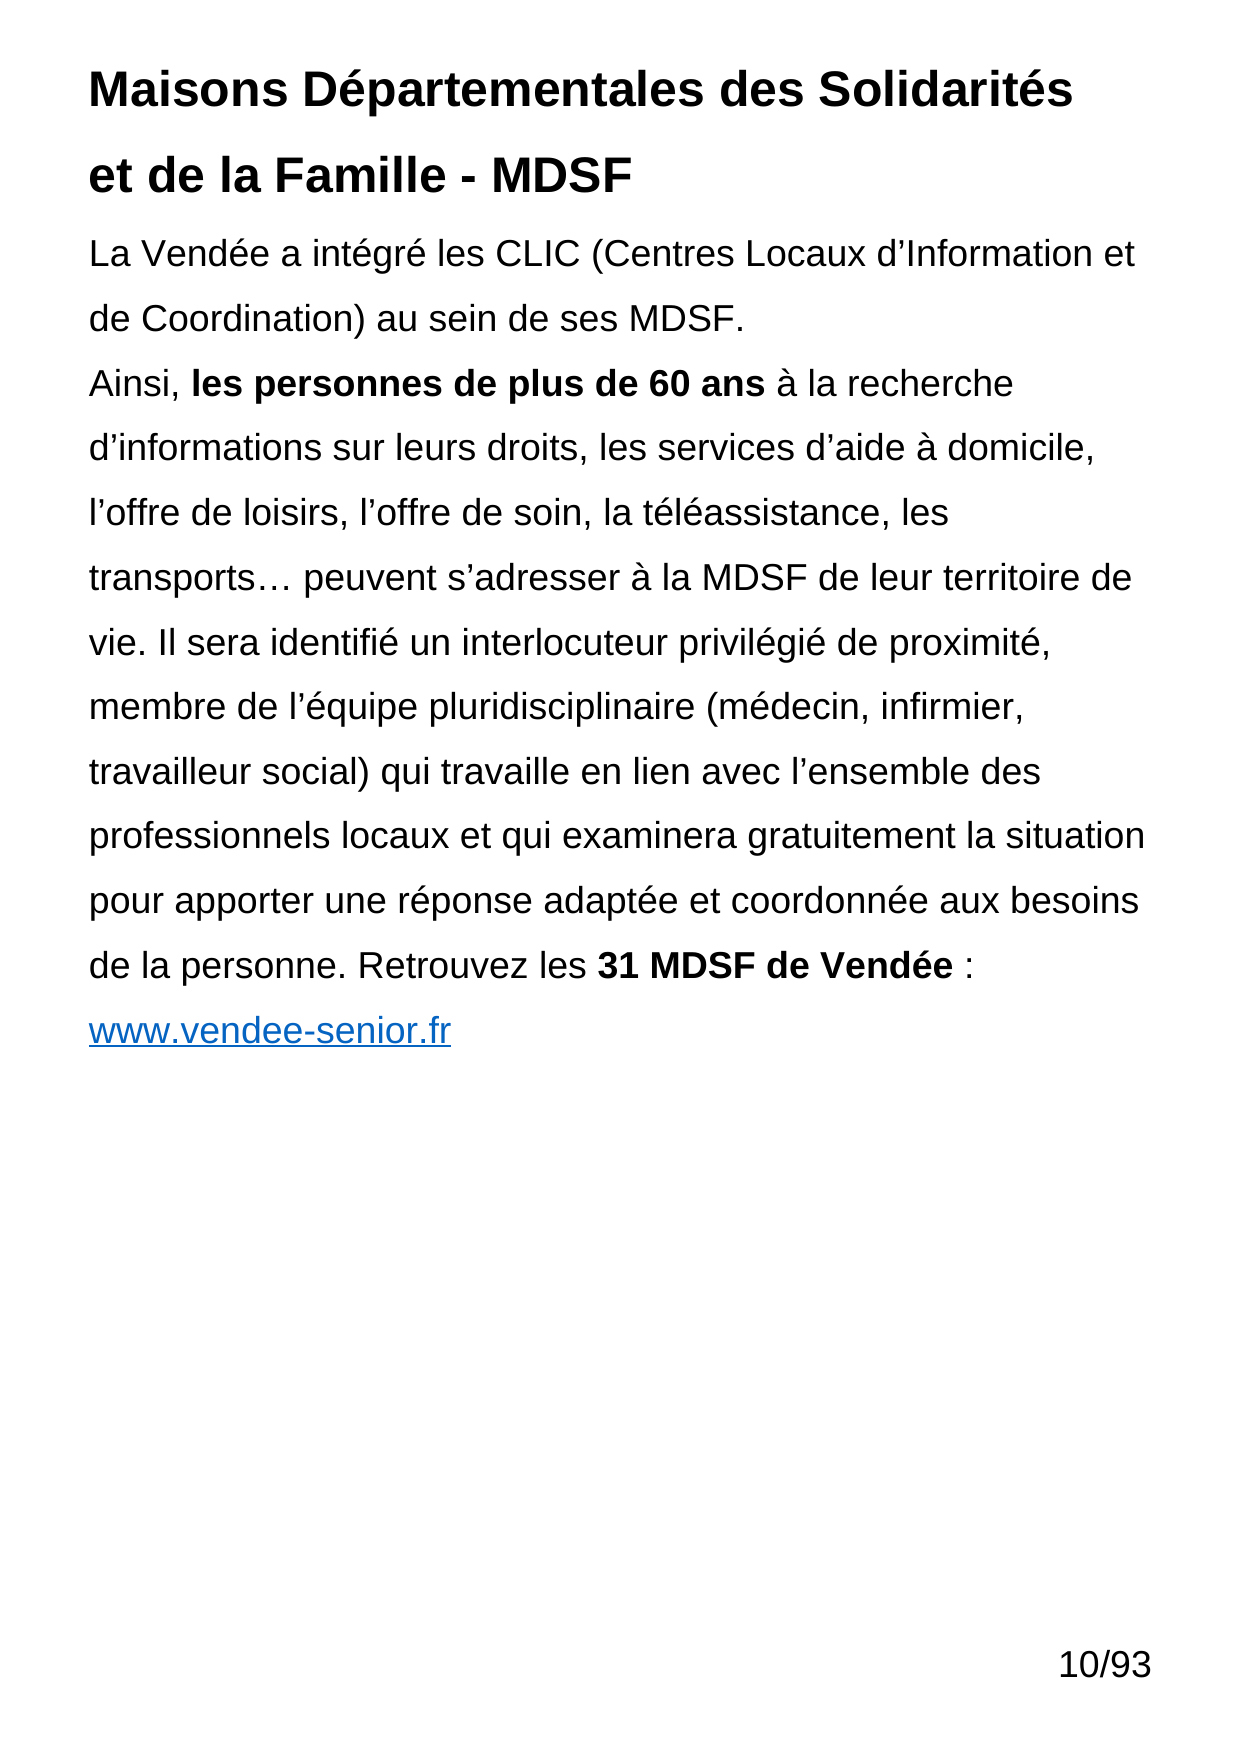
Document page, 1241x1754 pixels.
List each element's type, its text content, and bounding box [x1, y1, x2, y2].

subtitle Maisons Départementales des Solidarités et de la Famille - MDSF [89, 59, 1152, 203]
text Ainsi, les personnes de plus de 60 ans à la recherche d’informations sur leurs droits, les services d’aide à domicile, l’offre de loisirs, l’offre de soin, la téléassistance, les transports… peuvent s’adresser à la MDSF de leur territoire de vie. Il sera identifié un interlocuteur privilégié de proximité, membre de l’équipe pluridisciplinaire (médecin, infirmier, travailleur social) qui travaille en lien avec l’ensemble des professionnels locaux et qui examinera gratuitement la situation pour apporter une réponse adaptée et coordonnée aux besoins de la personne. Retrouvez les 31 MDSF de Vendée : www.vendee-senior.fr [89, 361, 1152, 1051]
text La Vendée a intégré les CLIC (Centres Locaux d’Information et de Coordination) au sein de ses MDSF. [89, 232, 1152, 339]
